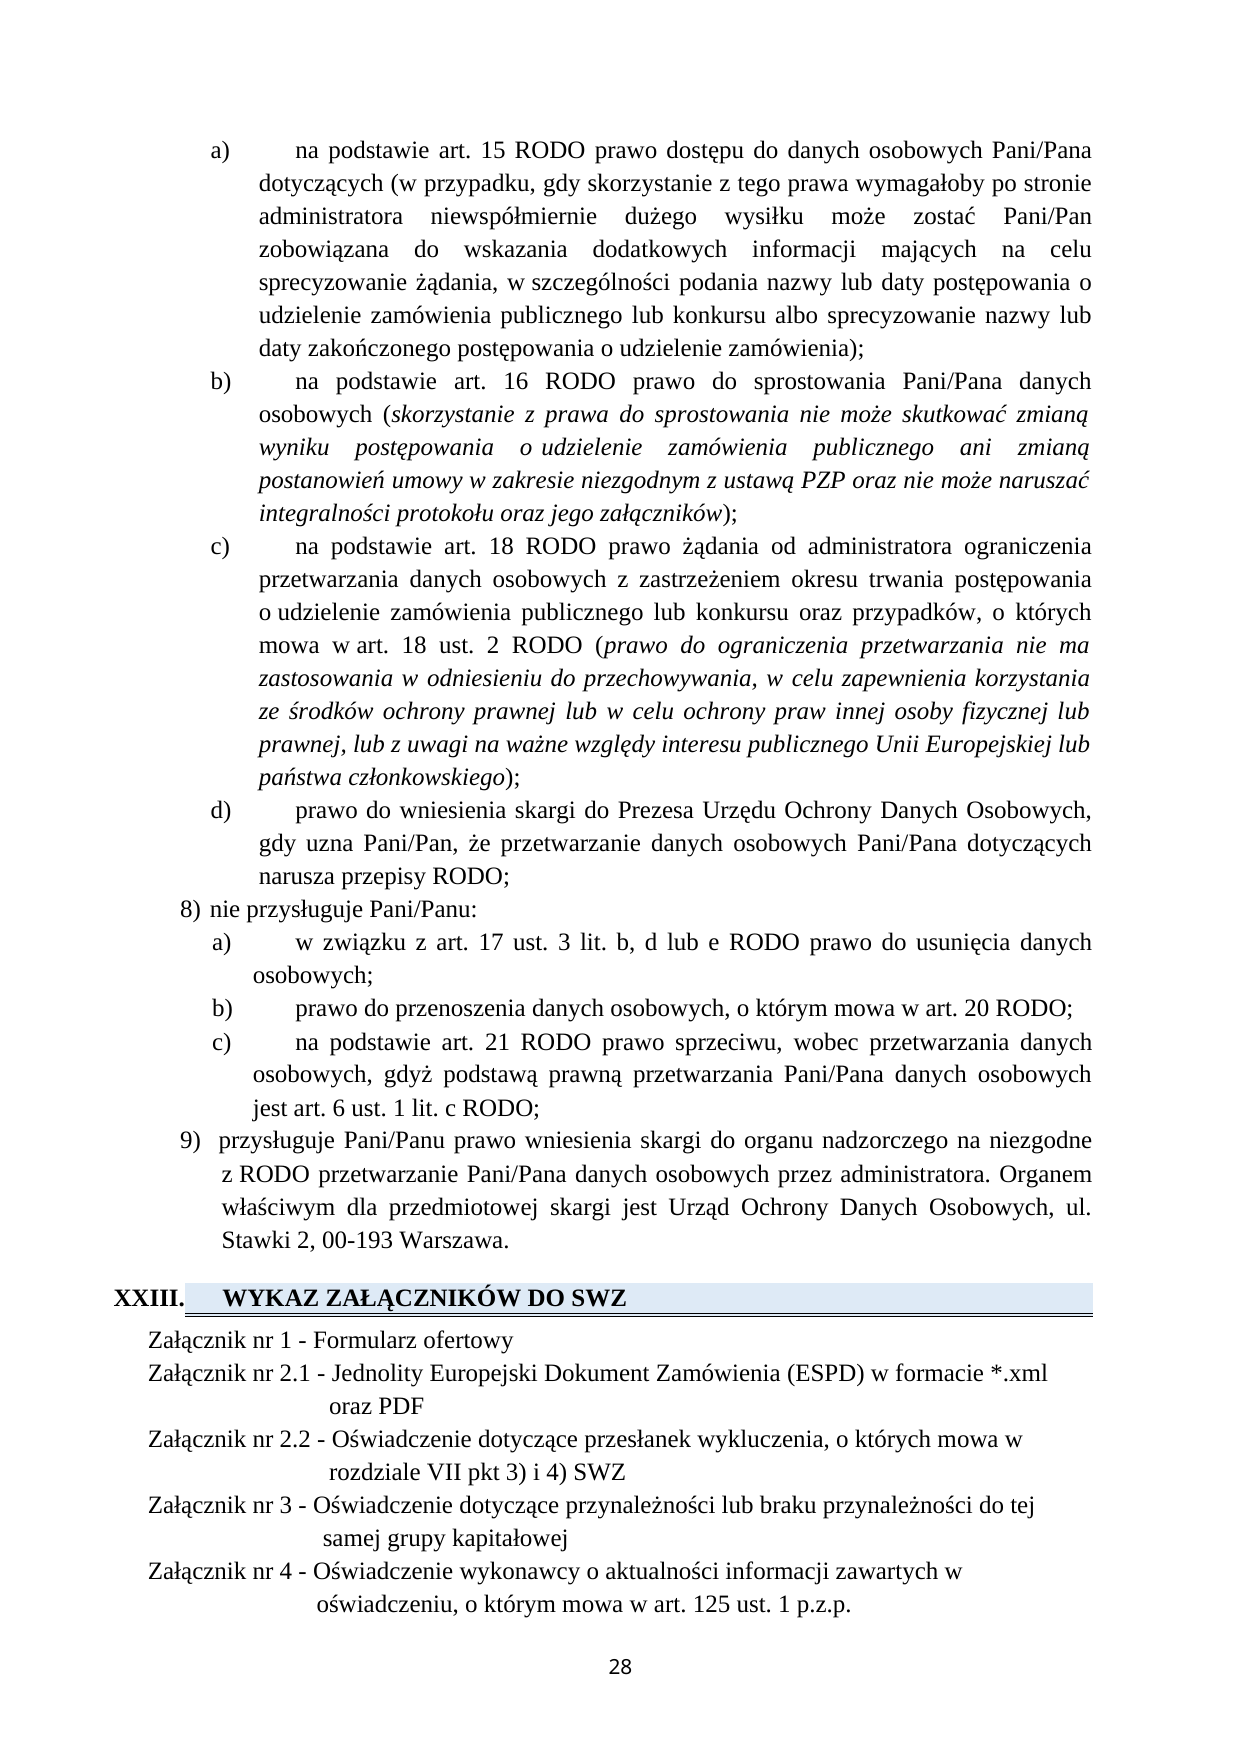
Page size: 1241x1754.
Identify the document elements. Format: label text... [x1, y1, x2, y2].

list przysługuje Pani/Panu prawo wniesienia skargi do organu nadzorczego na niezgodne z RODO przetwarzanie Pani/Pana danych osobowych przez administratora. Organem właściwym dla przedmiotowej skargi jest Urząd Ochrony Danych Osobowych, ul. Stawki 2, 00-193 Warszawa. [180, 1126, 1093, 1253]
text Załącznik nr 1 - Formularz ofertowy [148, 1325, 1093, 1354]
list WYKAZ ZAŁĄCZNIKÓW DO SWZ [185, 1283, 1093, 1313]
list na podstawie art. 18 RODO prawo żądania od administratora ograniczenia przetwarzania danych osobowych z zastrzeżeniem okresu trwania postępowania o udzielenie zamówienia publicznego lub konkursu oraz przypadków, o których mowa w art. 18 ust. 2 RODO (prawo do ograniczenia przetwarzania nie ma zastosowania w odniesieniu do przechowywania, w celu zapewnienia korzystania ze środków ochrony prawnej lub w celu ochrony praw innej osoby fizycznej lub prawnej, lub z uwagi na ważne względy interesu publicznego Unii Europejskiej lub państwa członkowskiego); [210, 531, 1093, 791]
list na podstawie art. 21 RODO prawo sprzeciwu, wobec przetwarzania danych osobowych, gdyż podstawą prawną przetwarzania Pani/Pana danych osobowych jest art. 6 ust. 1 lit. c RODO; [212, 1027, 1093, 1121]
text Załącznik nr 2.2 - Oświadczenie dotyczące przesłanek wykluczenia, o których mowa w [148, 1424, 1093, 1453]
list prawo do wniesienia skargi do Prezesa Urzędu Ochrony Danych Osobowych, gdy uzna Pani/Pan, że przetwarzanie danych osobowych Pani/Pana dotyczących narusza przepisy RODO; [210, 795, 1093, 890]
text rozdziale VII pkt 3) i 4) SWZ [148, 1457, 1093, 1486]
list nie przysługuje Pani/Panu: [180, 894, 1093, 923]
text Załącznik nr 4 - Oświadczenie wykonawcy o aktualności informacji zawartych w [148, 1556, 1093, 1585]
text oświadczeniu, o którym mowa w art. 125 ust. 1 p.z.p. [148, 1589, 1093, 1618]
text Załącznik nr 2.1 - Jednolity Europejski Dokument Zamówienia (ESPD) w formacie *.xml [148, 1358, 1093, 1387]
text Załącznik nr 3 - Oświadczenie dotyczące przynależności lub braku przynależności do tej [148, 1490, 1093, 1519]
text samej grupy kapitałowej [148, 1523, 1093, 1552]
list w związku z art. 17 ust. 3 lit. b, d lub e RODO prawo do usunięcia danych osobowych; [212, 927, 1093, 989]
list na podstawie art. 16 RODO prawo do sprostowania Pani/Pana danych osobowych (skorzystanie z prawa do sprostowania nie może skutkować zmianą wyniku postępowania o udzielenie zamówienia publicznego ani zmianą postanowień umowy w zakresie niezgodnym z ustawą PZP oraz nie może naruszać integralności protokołu oraz jego załączników); [210, 366, 1093, 527]
text oraz PDF [148, 1391, 1093, 1420]
list na podstawie art. 15 RODO prawo dostępu do danych osobowych Pani/Pana dotyczących (w przypadku, gdy skorzystanie z tego prawa wymagałoby po stronie administratora niewspółmiernie dużego wysiłku może zostać Pani/Pan zobowiązana do wskazania dodatkowych informacji mających na celu sprecyzowanie żądania, w szczególności podania nazwy lub daty postępowania o udzielenie zamówienia publicznego lub konkursu albo sprecyzowanie nazwy lub daty zakończonego postępowania o udzielenie zamówienia); [210, 135, 1093, 362]
list prawo do przenoszenia danych osobowych, o którym mowa w art. 20 RODO; [212, 993, 1093, 1022]
